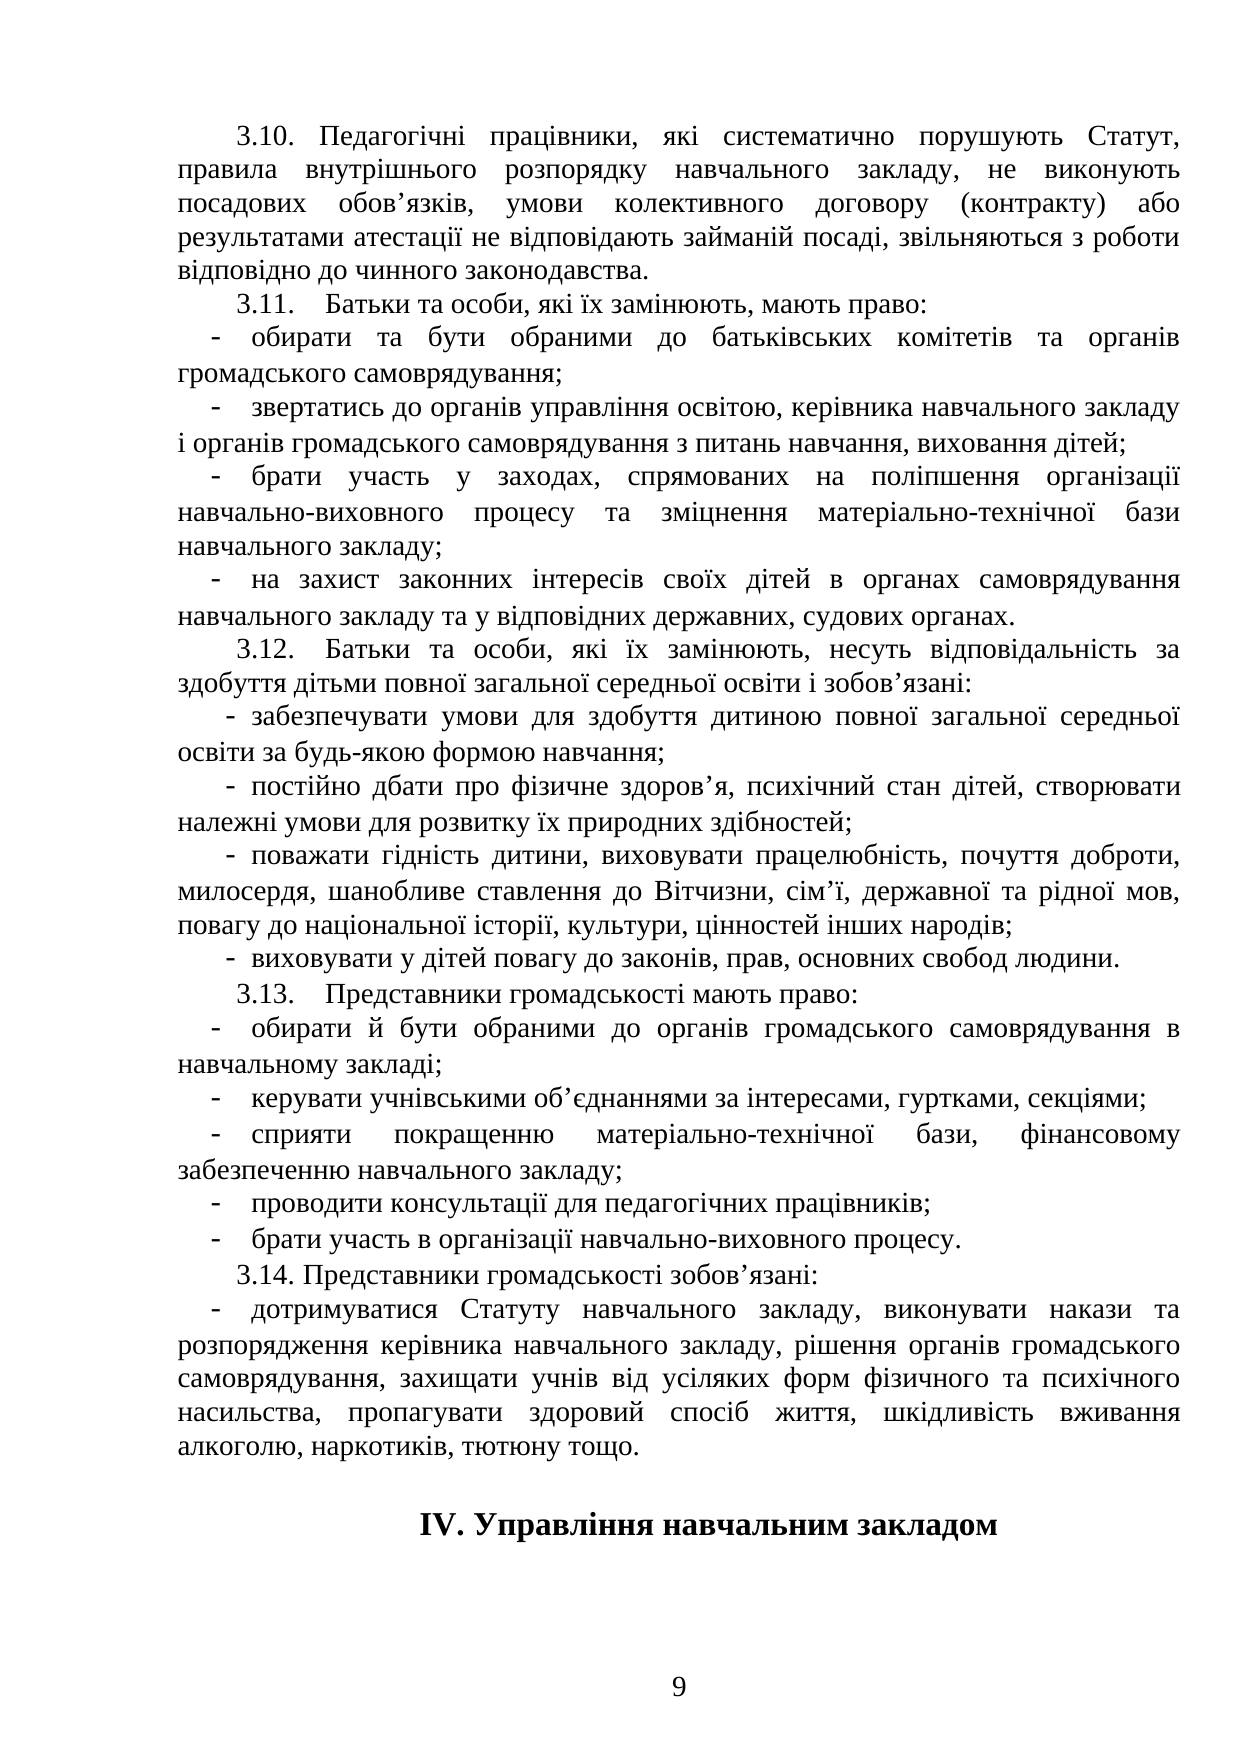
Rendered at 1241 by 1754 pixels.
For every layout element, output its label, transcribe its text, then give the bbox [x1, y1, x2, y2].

text 3.14. Представники громадськості зобов’язані: [177, 1257, 1181, 1291]
list обирати й бути обраними до органів громадського самоврядування в навчальному закладі; [177, 1010, 1181, 1080]
list забезпечувати умови для здобуття дитиною повної загальної середньої освіти за будь-якою формою навчання; [177, 698, 1181, 768]
text 3.10. Педагогічні працівники, які систематично порушують Статут, правила внутрішнього розпорядку навчального закладу, не виконують посадових обов’язків, умови колективного договору (контракту) або результатами атестації не відповідають займаній посаді, звільняються з роботи відповідно до чинного законодавства. [177, 118, 1181, 286]
list брати участь в організації навчально-виховного процесу. [177, 1221, 1181, 1257]
list обирати та бути обраними до батьківських комітетів та органів громадського самоврядування; [177, 319, 1181, 389]
list на захист законних інтересів своїх дітей в органах самоврядування навчального закладу та у відповідних державних, судових органах. [177, 562, 1181, 631]
list поважати гідність дитини, виховувати працелюбність, почуття доброти, милосердя, шанобливе ставлення до Вітчизни, сім’ї, державної та рідної мов, повагу до національної історії, культури, цінностей інших народів; [177, 837, 1181, 941]
list виховувати у дітей повагу до законів, прав, основних свобод людини. [177, 941, 1181, 977]
list проводити консультації для педагогічних працівників; [177, 1185, 1181, 1221]
list брати участь у заходах, спрямованих на поліпшення організації навчально-виховного процесу та зміцнення матеріально-технічної бази навчального закладу; [177, 458, 1181, 562]
list 3.12. Батьки та особи, які їх замінюють, несуть відповідальність за здобуття дітьми повної загальної середньої освіти і зобов’язані: [177, 631, 1181, 698]
text 3.11. Батьки та особи, які їх замінюють, мають право: [177, 286, 1181, 319]
list звертатись до органів управління освітою, керівника навчального закладу і органів громадського самоврядування з питань навчання, виховання дітей; [177, 389, 1181, 458]
text 3.13. Представники громадськості мають право: [177, 977, 1181, 1010]
text ІV. Управління навчальним закладом [177, 1504, 1181, 1543]
list керувати учнівськими об’єднаннями за інтересами, гуртками, секціями; [177, 1080, 1181, 1116]
list сприяти покращенню матеріально-технічної бази, фінансовому забезпеченню навчального закладу; [177, 1116, 1181, 1185]
list постійно дбати про фізичне здоров’я, психічний стан дітей, створювати належні умови для розвитку їх природних здібностей; [177, 768, 1181, 837]
list дотримуватися Статуту навчального закладу, виконувати накази та розпорядження керівника навчального закладу, рішення органів громадського самоврядування, захищати учнів від усіляких форм фізичного та психічного насильства, пропагувати здоровий спосіб життя, шкідливість вживання алкоголю, наркотиків, тютюну тощо. [177, 1291, 1181, 1461]
